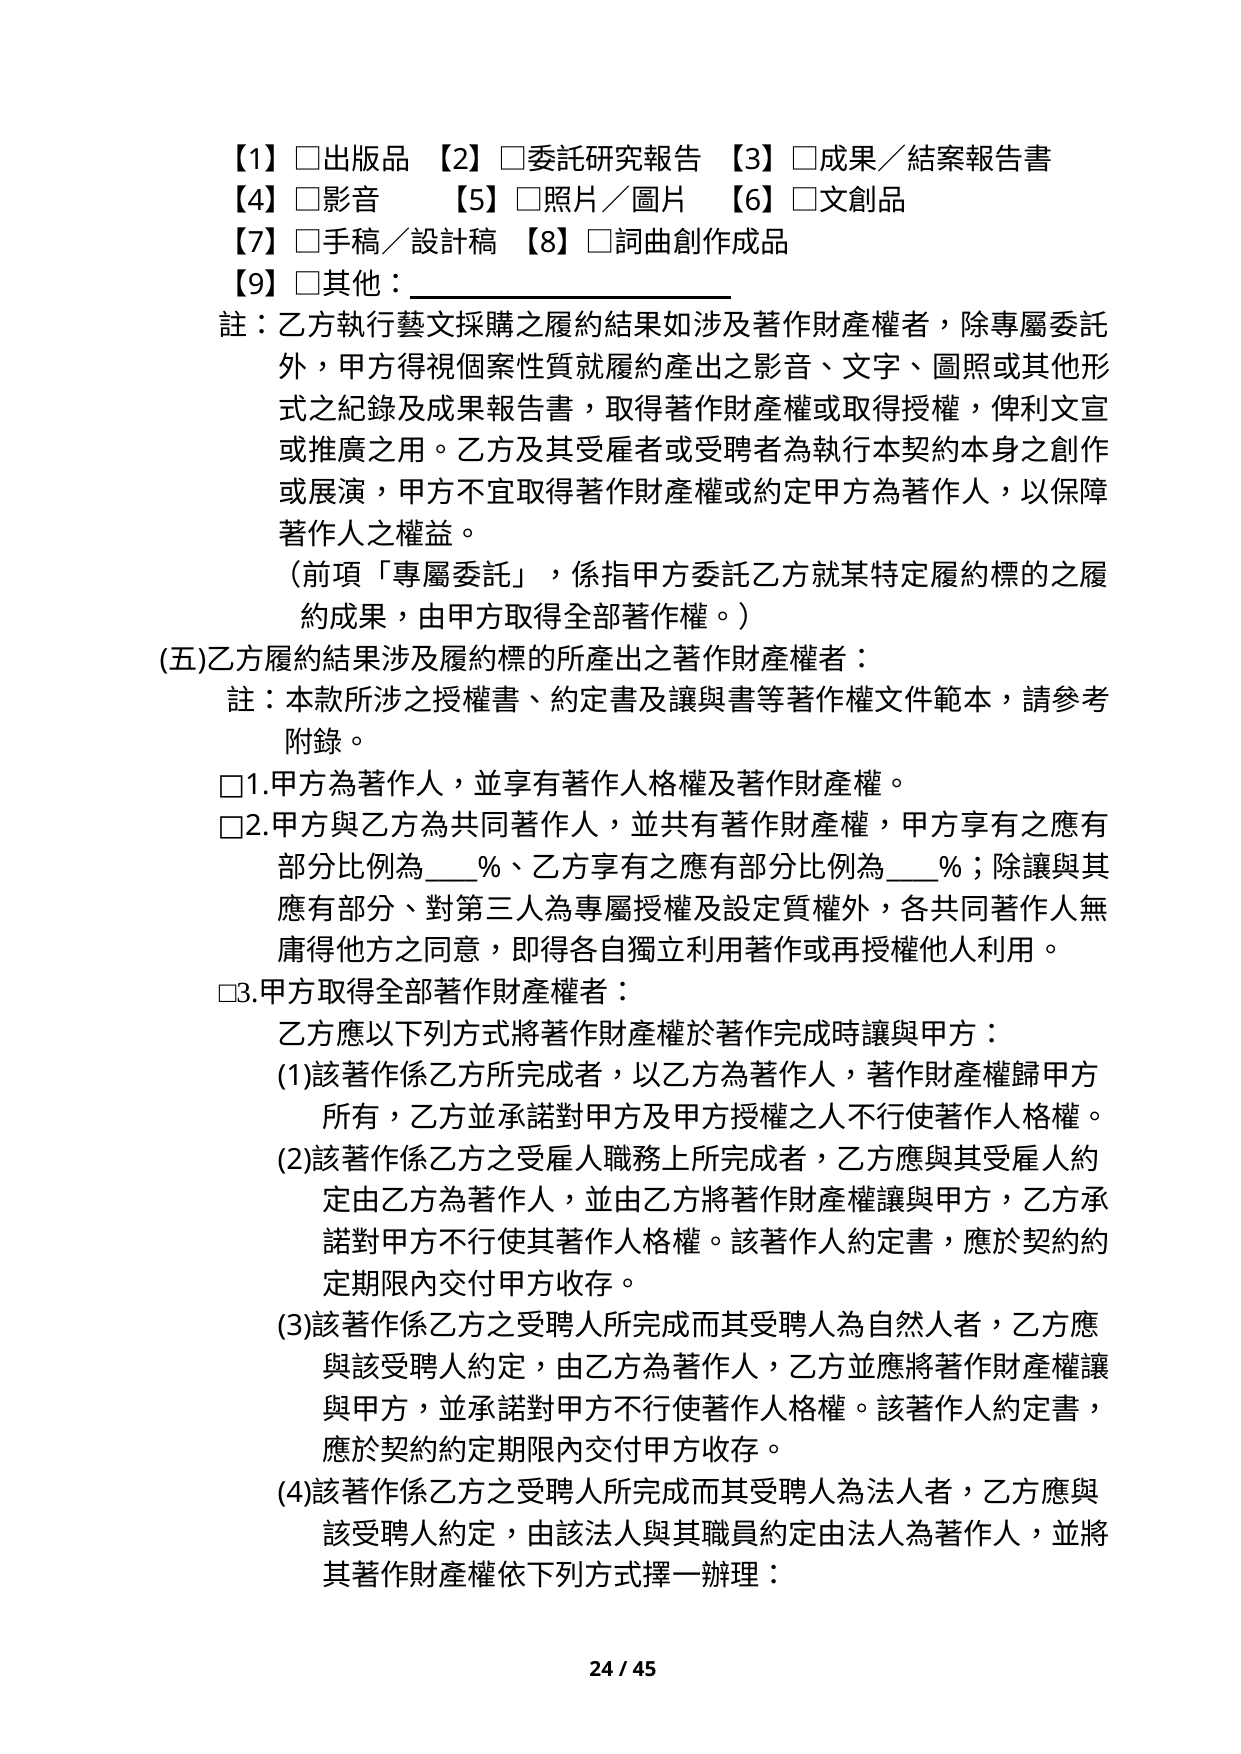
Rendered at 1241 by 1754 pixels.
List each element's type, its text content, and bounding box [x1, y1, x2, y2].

text 註：乙方執行藝文採購之履約結果如涉及著作財產權者，除專屬委託外，甲方得視個案性質就履約產出之影音、文字、圖照或其他形式之紀錄及成果報告書，取得著作財產權或取得授權，俾利文宣或推廣之用。乙方及其受雇者或受聘者為執行本契約本身之創作或展演，甲方不宜取得著作財產權或約定甲方為著作人，以保障著作人之權益。 [218, 302, 1110, 552]
text □1.甲方為著作人，並享有著作人格權及著作財產權。 [130, 761, 1110, 802]
text 【7】□手稿／設計稿 【8】□詞曲創作成品 [188, 219, 1110, 261]
text (4)該著作係乙方之受聘人所完成而其受聘人為法人者，乙方應與該受聘人約定，由該法人與其職員約定由法人為著作人，並將其著作財產權依下列方式擇一辦理： [277, 1469, 1110, 1594]
text 【4】□影音 【5】□照片／圖片 【6】□文創品 [188, 177, 1110, 219]
text 【9】□其他： [218, 261, 1110, 302]
text (3)該著作係乙方之受聘人所完成而其受聘人為自然人者，乙方應與該受聘人約定，由乙方為著作人，乙方並應將著作財產權讓與甲方，並承諾對甲方不行使著作人格權。該著作人約定書，應於契約約定期限內交付甲方收存。 [277, 1302, 1110, 1469]
text 註：本款所涉之授權書、約定書及讓與書等著作權文件範本，請參考附錄。 [226, 677, 1110, 761]
text □3.甲方取得全部著作財產權者： [218, 969, 1110, 1011]
text （前項「專屬委託」，係指甲方委託乙方就某特定履約標的之履約成果，由甲方取得全部著作權。） [273, 552, 1110, 636]
text 乙方應以下列方式將著作財產權於著作完成時讓與甲方： [277, 1011, 1110, 1052]
text (五)乙方履約結果涉及履約標的所產出之著作財產權者： [159, 636, 1110, 677]
text (1)該著作係乙方所完成者，以乙方為著作人，著作財產權歸甲方所有，乙方並承諾對甲方及甲方授權之人不行使著作人格權。 [277, 1052, 1110, 1136]
text □2.甲方與乙方為共同著作人，並共有著作財產權，甲方享有之應有部分比例為____%、乙方享有之應有部分比例為____%；除讓與其應有部分、對第三人為專屬授權及設定質權外，各共同著作人無庸得他方之同意，即得各自獨立利用著作或再授權他人利用。 [217, 802, 1110, 969]
text 【1】□出版品 【2】□委託研究報告 【3】□成果／結案報告書 [188, 136, 1110, 177]
text (2)該著作係乙方之受雇人職務上所完成者，乙方應與其受雇人約定由乙方為著作人，並由乙方將著作財產權讓與甲方，乙方承諾對甲方不行使其著作人格權。該著作人約定書，應於契約約定期限內交付甲方收存。 [277, 1136, 1110, 1302]
